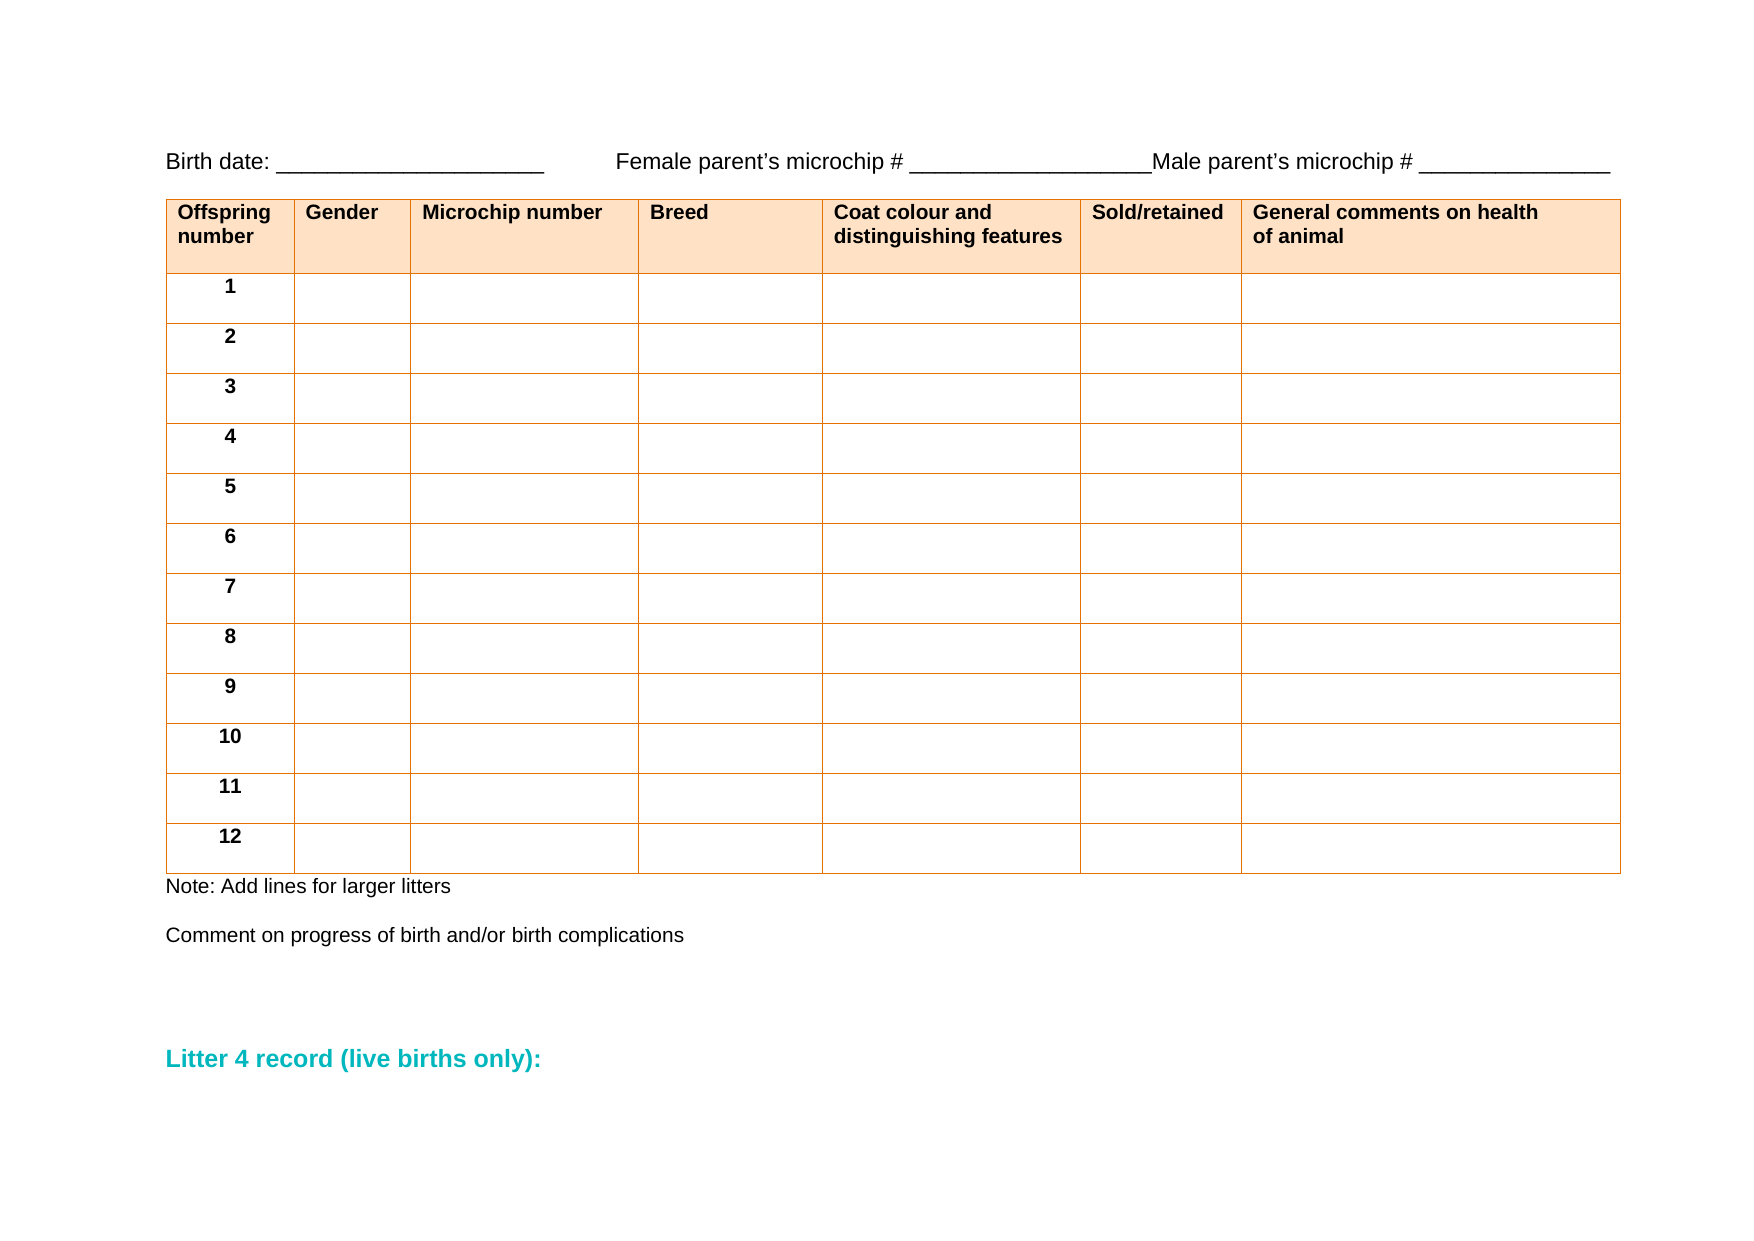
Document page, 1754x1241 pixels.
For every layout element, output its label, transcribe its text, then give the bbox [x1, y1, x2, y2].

table_header Coat colour and distinguishing features [823, 200, 1080, 273]
table_cell [823, 774, 1080, 823]
table_cell [295, 674, 410, 723]
table_cell [1081, 674, 1241, 723]
table_cell [295, 374, 410, 423]
table_cell [639, 274, 822, 323]
table_cell [823, 324, 1080, 373]
table_cell [1081, 374, 1241, 423]
table_cell [411, 324, 638, 373]
table_cell [1081, 574, 1241, 623]
table_cell [639, 824, 822, 873]
table_cell 10 [167, 724, 294, 773]
table_cell [295, 524, 410, 573]
table_cell [295, 474, 410, 523]
table_cell 4 [167, 424, 294, 473]
table_cell [639, 624, 822, 673]
table_cell [823, 674, 1080, 723]
table_cell [1242, 624, 1620, 673]
table_cell [1081, 624, 1241, 673]
table_cell [411, 674, 638, 723]
text Note: Add lines for larger litters [165, 874, 1621, 898]
table_cell [639, 774, 822, 823]
table_cell [1242, 574, 1620, 623]
table_cell 12 [167, 824, 294, 873]
table_cell [295, 624, 410, 673]
table_cell [1081, 824, 1241, 873]
table_cell [1242, 524, 1620, 573]
table_cell [639, 524, 822, 573]
table_cell 8 [167, 624, 294, 673]
table_cell [411, 424, 638, 473]
table_cell [1242, 774, 1620, 823]
table_cell [639, 474, 822, 523]
table_header Breed [639, 200, 822, 273]
table_cell [295, 824, 410, 873]
table_cell [411, 574, 638, 623]
table_cell [1081, 474, 1241, 523]
table_header Gender [295, 200, 410, 273]
table_cell [295, 774, 410, 823]
table_cell [295, 424, 410, 473]
table_cell [1081, 324, 1241, 373]
table_cell [1242, 324, 1620, 373]
table_header Sold/retained [1081, 200, 1241, 273]
table_cell [823, 424, 1080, 473]
table_cell 6 [167, 524, 294, 573]
table_cell [295, 724, 410, 773]
table_cell [1242, 474, 1620, 523]
table_cell [823, 824, 1080, 873]
text Comment on progress of birth and/or birth complications [165, 923, 1621, 947]
table_cell [411, 724, 638, 773]
table_cell [823, 574, 1080, 623]
table_cell [411, 474, 638, 523]
table_cell [411, 824, 638, 873]
table_cell [1081, 724, 1241, 773]
table_cell [639, 324, 822, 373]
table_cell [823, 624, 1080, 673]
table_cell 11 [167, 774, 294, 823]
table_cell [411, 774, 638, 823]
table_cell [1242, 674, 1620, 723]
table_cell 3 [167, 374, 294, 423]
table_cell 5 [167, 474, 294, 523]
table_cell 7 [167, 574, 294, 623]
table_cell [823, 274, 1080, 323]
table_cell [823, 524, 1080, 573]
table_header Microchip number [411, 200, 638, 273]
table_header Offspring number [167, 200, 294, 273]
table_cell [1081, 524, 1241, 573]
table_cell [823, 374, 1080, 423]
table_cell [1242, 724, 1620, 773]
table_cell [1242, 274, 1620, 323]
table_cell [823, 724, 1080, 773]
table_cell 1 [167, 274, 294, 323]
table_cell [1242, 374, 1620, 423]
text Birth date: _____________________ Female parent’s microchip # ___________________Male parent’s microchip # _______________ [165, 148, 1621, 174]
table_cell 2 [167, 324, 294, 373]
table_cell [411, 274, 638, 323]
table_cell [411, 524, 638, 573]
table_cell [639, 724, 822, 773]
table_cell 9 [167, 674, 294, 723]
table_cell [1242, 824, 1620, 873]
table_cell [1081, 774, 1241, 823]
table_cell [1242, 424, 1620, 473]
table_cell [411, 374, 638, 423]
table_cell [411, 624, 638, 673]
table_header General comments on health of animal [1242, 200, 1620, 273]
table_cell [295, 324, 410, 373]
table_cell [639, 424, 822, 473]
subtitle Litter 4 record (live births only): [165, 1044, 1621, 1073]
table_cell [1081, 274, 1241, 323]
table_cell [1081, 424, 1241, 473]
table_cell [823, 474, 1080, 523]
table_cell [639, 674, 822, 723]
table_cell [639, 574, 822, 623]
table_cell [639, 374, 822, 423]
table_cell [295, 274, 410, 323]
table_cell [295, 574, 410, 623]
